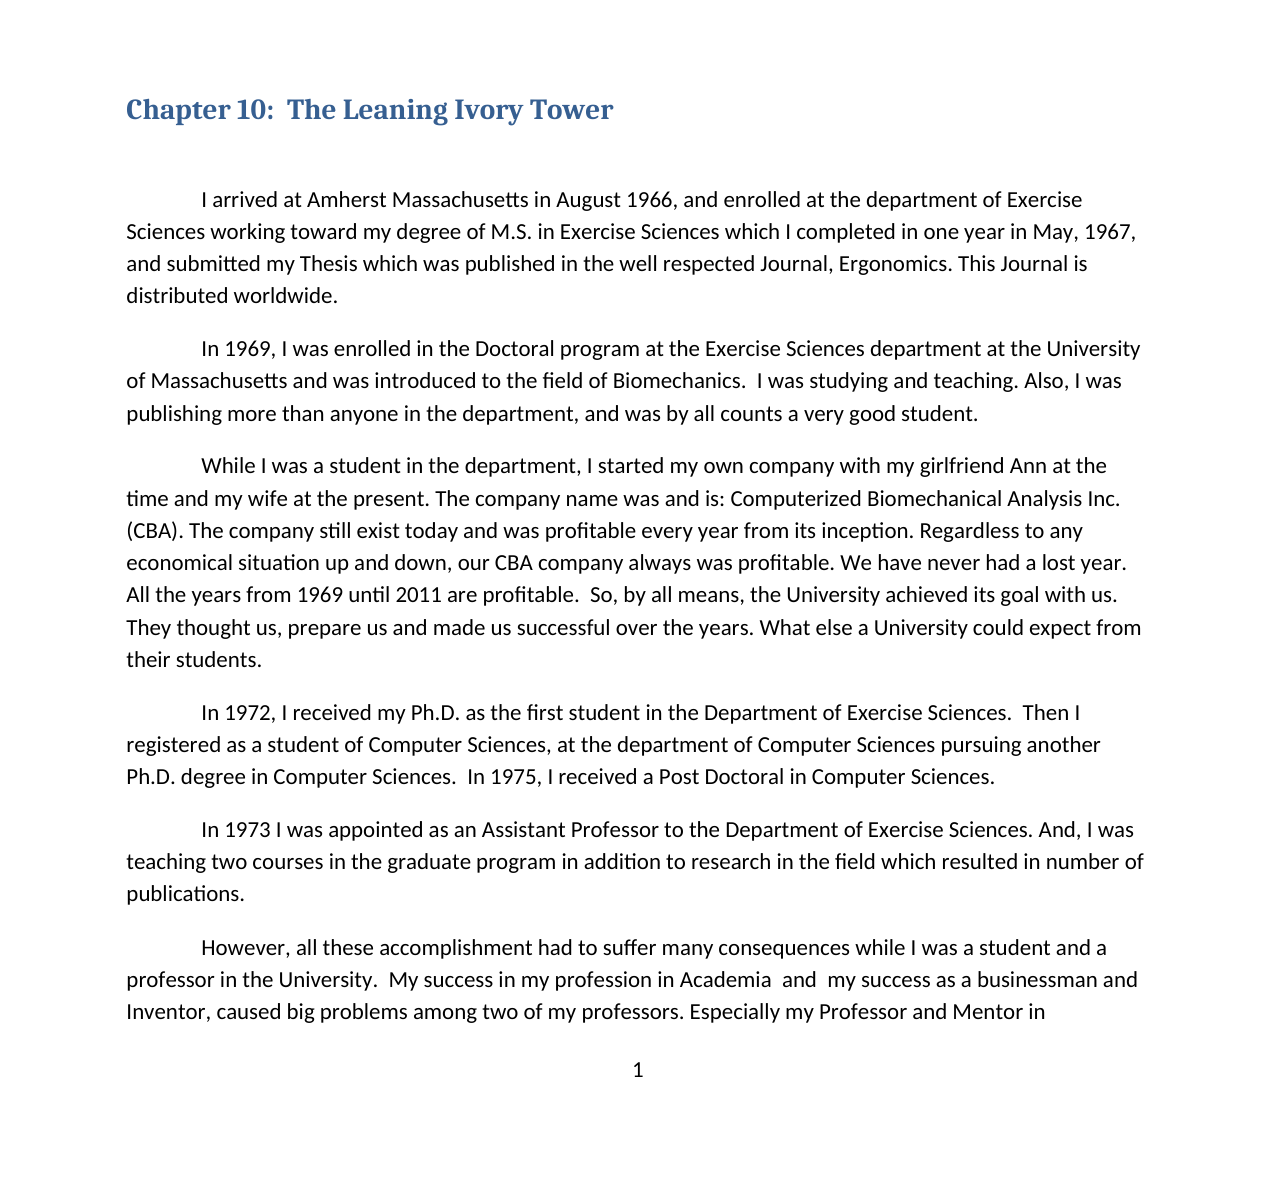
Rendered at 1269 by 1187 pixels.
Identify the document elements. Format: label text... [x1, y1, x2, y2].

text In 1969, I was enrolled in the Doctoral program at the Exercise Sciences department at the University of Massachusetts and was introduced to the field of Biomechanics. I was studying and teaching. Also, I was publishing more than anyone in the department, and was by all counts a very good student. [126, 334, 1149, 427]
text In 1972, I received my Ph.D. as the first student in the Department of Exercise Sciences. Then I registered as a student of Computer Sciences, at the department of Computer Sciences pursuing another Ph.D. degree in Computer Sciences. In 1975, I received a Post Doctoral in Computer Sciences. [126, 698, 1149, 790]
text I arrived at Amherst Massachusetts in August 1966, and enrolled at the department of Exercise Sciences working toward my degree of M.S. in Exercise Sciences which I completed in one year in May, 1967, and submitted my Thesis which was published in the well respected Journal, Ergonomics. This Journal is distributed worldwide. [126, 185, 1149, 309]
text While I was a student in the department, I started my own company with my girlfriend Ann at the time and my wife at the present. The company name was and is: Computerized Biomechanical Analysis Inc. (CBA). The company still exist today and was profitable every year from its inception. Regardless to any economical situation up and down, our CBA company always was profitable. We have never had a lost year. All the years from 1969 until 2011 are profitable. So, by all means, the University achieved its goal with us. They thought us, prepare us and made us successful over the years. What else a University could expect from their students. [126, 452, 1149, 673]
subtitle Chapter 10: The Leaning Ivory Tower [126, 93, 1149, 127]
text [126, 933, 1149, 1025]
text In 1973 I was appointed as an Assistant Professor to the Department of Exercise Sciences. And, I was teaching two courses in the graduate program in addition to research in the field which resulted in number of publications. [126, 815, 1149, 908]
